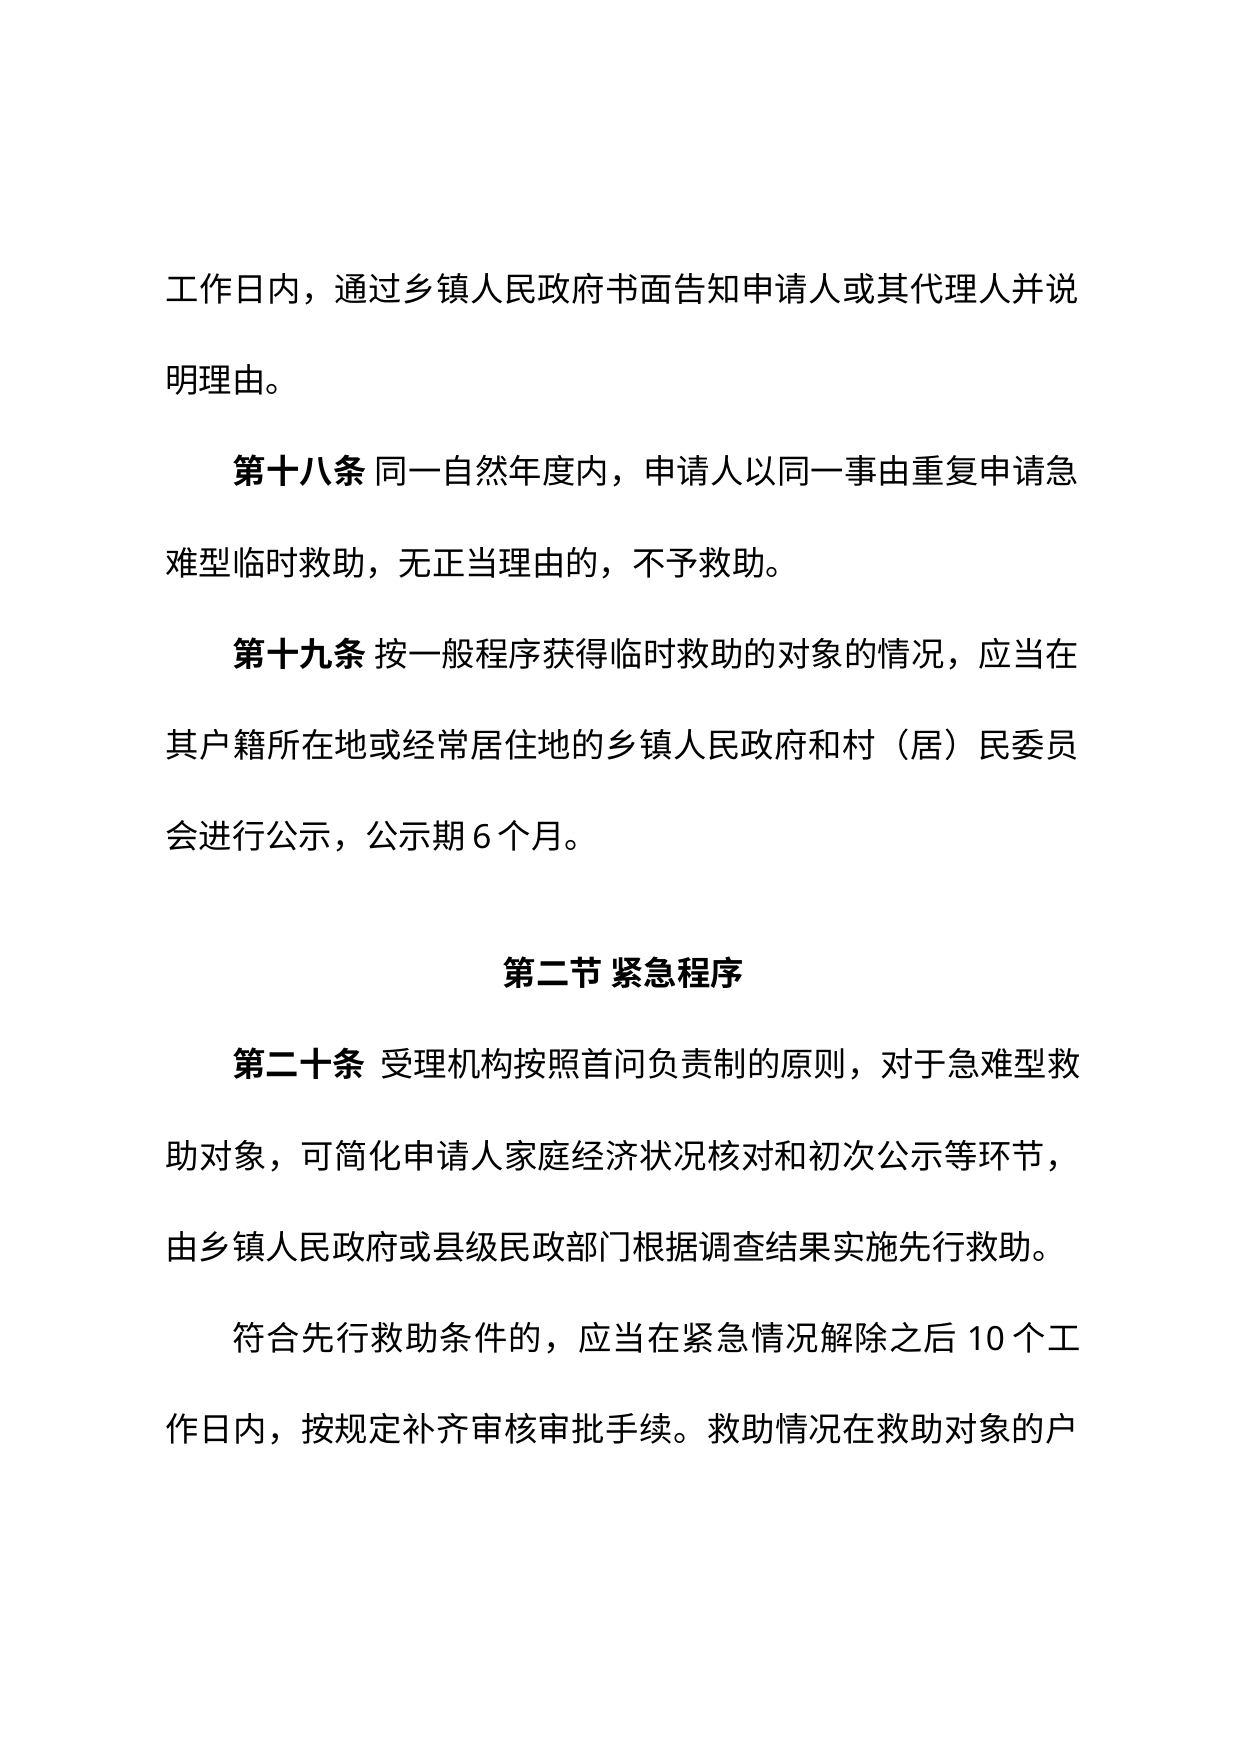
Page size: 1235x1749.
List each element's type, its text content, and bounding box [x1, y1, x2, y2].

text 第十八条 同一自然年度内，申请人以同一事由重复申请急难型临时救助，无正当理由的，不予救助。 [165, 424, 1081, 606]
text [165, 1291, 1081, 1473]
text 第十九条 按一般程序获得临时救助的对象的情况，应当在其户籍所在地或经常居住地的乡镇人民政府和村（居）民委员会进行公示，公示期6个月。 [165, 606, 1081, 880]
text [165, 241, 1081, 424]
text 第二十条 受理机构按照首问负责制的原则，对于急难型救助对象，可简化申请人家庭经济状况核对和初次公示等环节，由乡镇人民政府或县级民政部门根据调查结果实施先行救助。 [165, 1017, 1081, 1291]
text 第二节 紧急程序 [165, 926, 1081, 1017]
